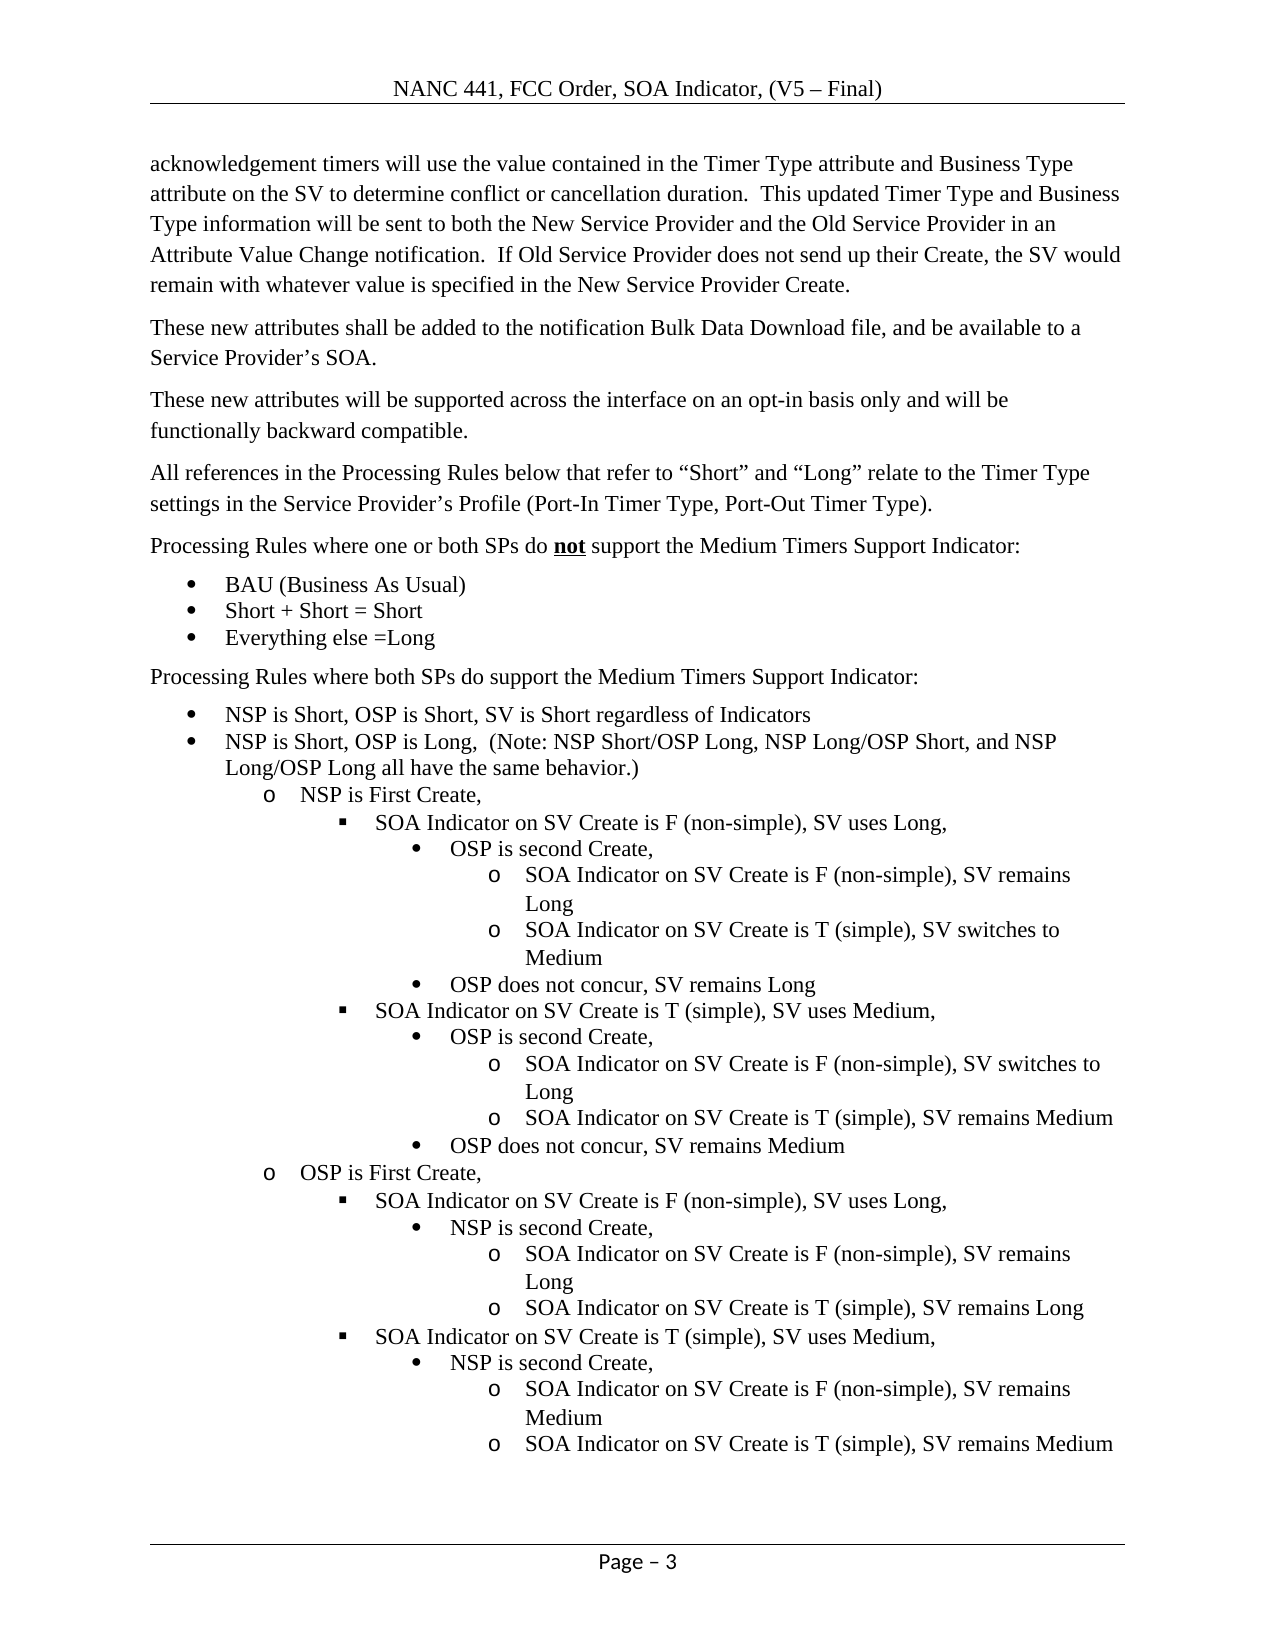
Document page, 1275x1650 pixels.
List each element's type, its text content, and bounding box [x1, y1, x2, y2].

list Short + Short = Short [187, 597, 1125, 624]
list Everything else =Long [187, 624, 1125, 650]
list SOA Indicator on SV Create is T (simple), SV remains Long [487, 1294, 1125, 1323]
list NSP is First Create, [262, 781, 1125, 809]
list NSP is second Create, [412, 1213, 1125, 1240]
list OSP does not concur, SV remains Medium [412, 1133, 1125, 1159]
list OSP is second Create, [412, 835, 1125, 862]
list NSP is Short, OSP is Long, (Note: NSP Short/OSP Long, NSP Long/OSP Short, and NSP Long/OSP Long all have the same behavior.) [187, 728, 1125, 781]
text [150, 150, 1125, 297]
list NSP is Short, OSP is Short, SV is Short regardless of Indicators [187, 702, 1125, 728]
list OSP is First Create, [262, 1159, 1125, 1187]
list SOA Indicator on SV Create is F (non-simple), SV remains Long [487, 1240, 1125, 1294]
list SOA Indicator on SV Create is T (simple), SV remains Medium [487, 1430, 1125, 1458]
list SOA Indicator on SV Create is T (simple), SV switches to Medium [487, 916, 1125, 971]
list SOA Indicator on SV Create is T (simple), SV uses Medium, [337, 1323, 1125, 1349]
list SOA Indicator on SV Create is F (non-simple), SV remains Medium [487, 1375, 1125, 1430]
text Processing Rules where one or both SPs do not support the Medium Timers Support Indicator: [150, 532, 1125, 559]
list OSP does not concur, SV remains Long [412, 971, 1125, 997]
text All references in the Processing Rules below that refer to “Short” and “Long” relate to the Timer Type settings in the Service Provider’s Profile (Port-In Timer Type, Port-Out Timer Type). [150, 459, 1125, 516]
list SOA Indicator on SV Create is T (simple), SV remains Medium [487, 1104, 1125, 1133]
text Processing Rules where both SPs do support the Medium Timers Support Indicator: [150, 663, 1125, 689]
list BAU (Business As Usual) [187, 571, 1125, 597]
list SOA Indicator on SV Create is F (non-simple), SV uses Long, [337, 809, 1125, 835]
list SOA Indicator on SV Create is F (non-simple), SV switches to Long [487, 1050, 1125, 1104]
text These new attributes will be supported across the interface on an opt-in basis only and will be functionally backward compatible. [150, 386, 1125, 443]
list SOA Indicator on SV Create is F (non-simple), SV remains Long [487, 862, 1125, 916]
list SOA Indicator on SV Create is F (non-simple), SV uses Long, [337, 1187, 1125, 1213]
list SOA Indicator on SV Create is T (simple), SV uses Medium, [337, 997, 1125, 1023]
text These new attributes shall be added to the notification Bulk Data Download file, and be available to a Service Provider’s SOA. [150, 313, 1125, 370]
list NSP is second Create, [412, 1349, 1125, 1375]
list OSP is second Create, [412, 1023, 1125, 1050]
